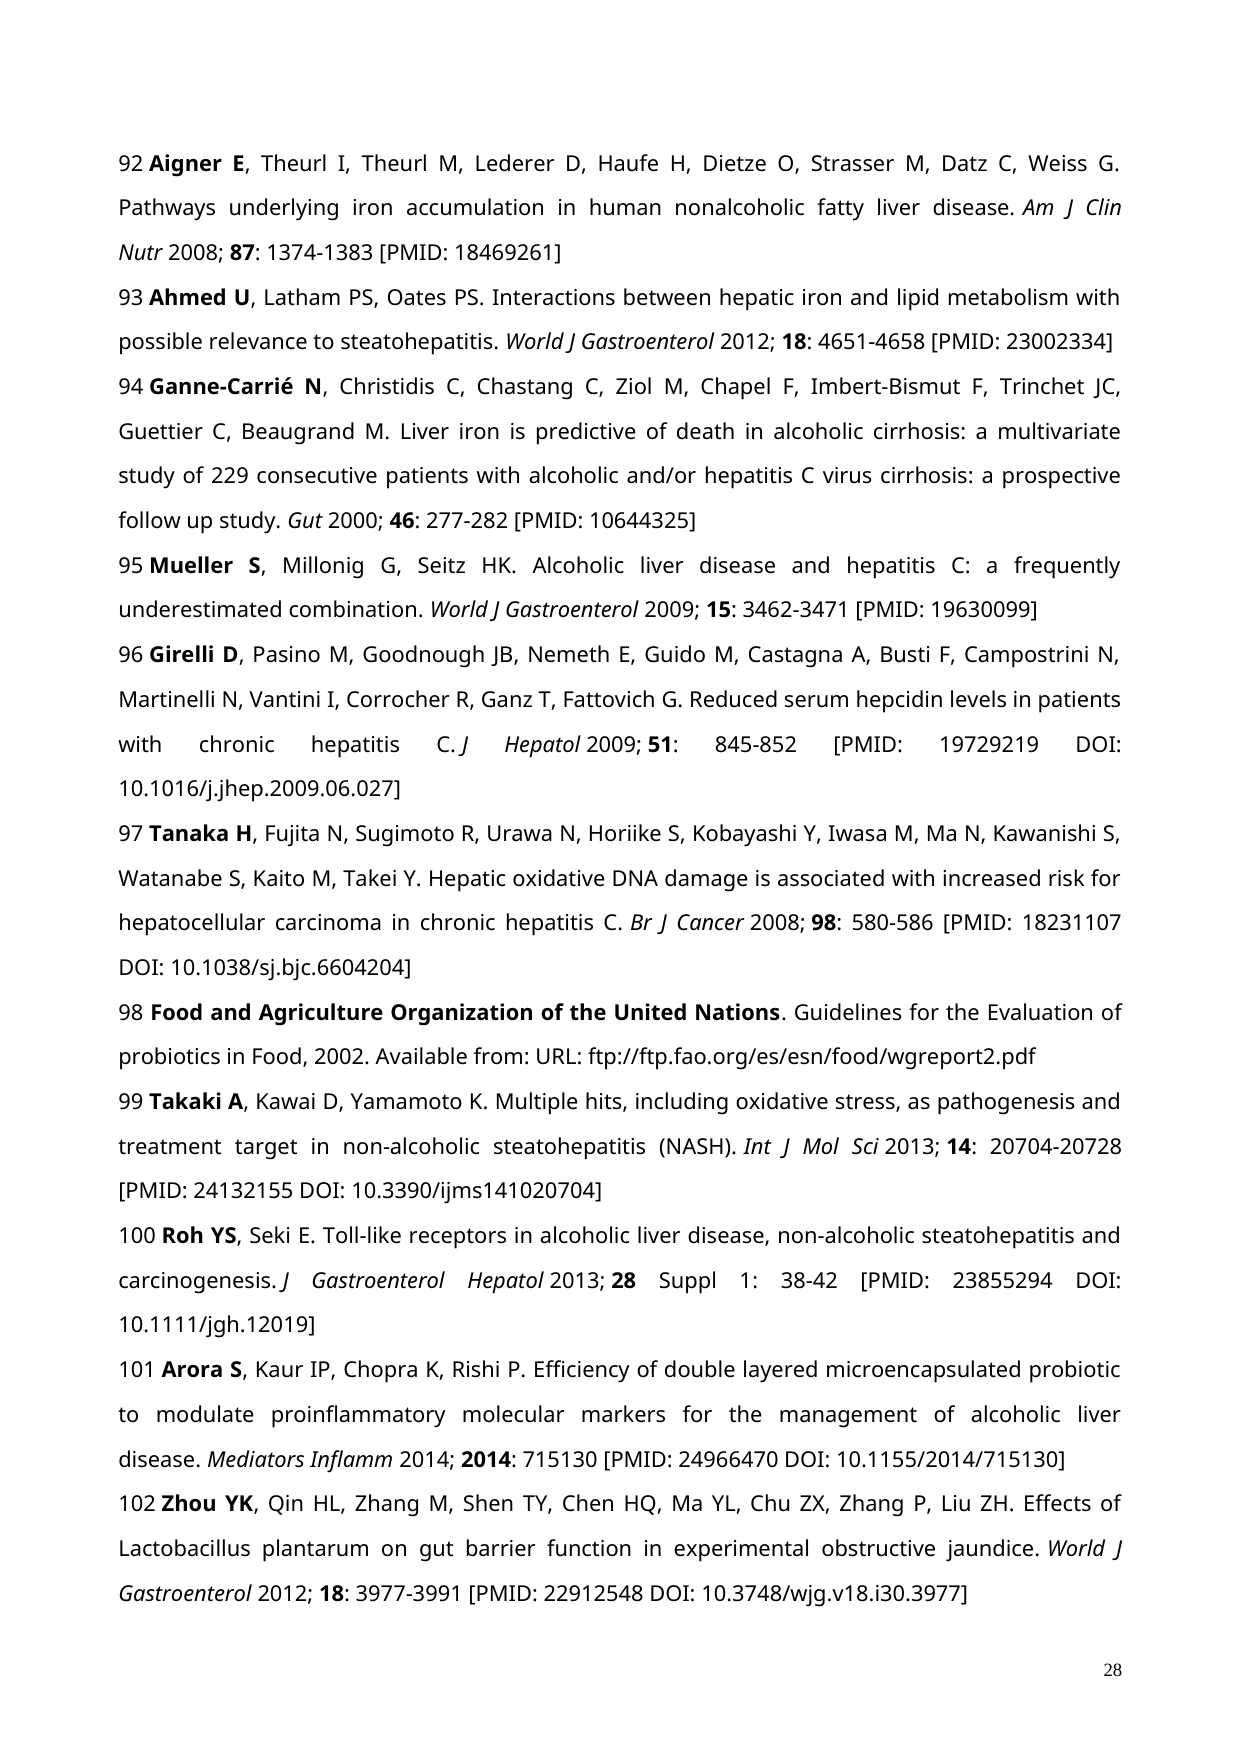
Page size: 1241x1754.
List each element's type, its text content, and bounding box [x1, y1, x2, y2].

text 96 Girelli D, Pasino M, Goodnough JB, Nemeth E, Guido M, Castagna A, Busti F, Campostrini N, Martinelli N, Vantini I, Corrocher R, Ganz T, Fattovich G. Reduced serum hepcidin levels in patients with chronic hepatitis C. J Hepatol 2009; 51: 845-852 [PMID: 19729219 DOI: 10.1016/j.jhep.2009.06.027] [118, 639, 1122, 803]
text 101 Arora S, Kaur IP, Chopra K, Rishi P. Efficiency of double layered microencapsulated probiotic to modulate proinflammatory molecular markers for the management of alcoholic liver disease. Mediators Inflamm 2014; 2014: 715130 [PMID: 24966470 DOI: 10.1155/2014/715130] [118, 1354, 1122, 1473]
text 98 Food and Agriculture Organization of the United Nations. Guidelines for the Evaluation of probiotics in Food, 2002. Available from: URL: ftp://ftp.fao.org/es/esn/food/wgreport2.pdf [118, 997, 1122, 1071]
text 102 Zhou YK, Qin HL, Zhang M, Shen TY, Chen HQ, Ma YL, Chu ZX, Zhang P, Liu ZH. Effects of Lactobacillus plantarum on gut barrier function in experimental obstructive jaundice. World J Gastroenterol 2012; 18: 3977-3991 [PMID: 22912548 DOI: 10.3748/wjg.v18.i30.3977] [118, 1488, 1122, 1607]
text 97 Tanaka H, Fujita N, Sugimoto R, Urawa N, Horiike S, Kobayashi Y, Iwasa M, Ma N, Kawanishi S, Watanabe S, Kaito M, Takei Y. Hepatic oxidative DNA damage is associated with increased risk for hepatocellular carcinoma in chronic hepatitis C. Br J Cancer 2008; 98: 580-586 [PMID: 18231107 DOI: 10.1038/sj.bjc.6604204] [118, 818, 1122, 982]
text 95 Mueller S, Millonig G, Seitz HK. Alcoholic liver disease and hepatitis C: a frequently underestimated combination. World J Gastroenterol 2009; 15: 3462-3471 [PMID: 19630099] [118, 550, 1122, 624]
text 94 Ganne-Carrié N, Christidis C, Chastang C, Ziol M, Chapel F, Imbert-Bismut F, Trinchet JC, Guettier C, Beaugrand M. Liver iron is predictive of death in alcoholic cirrhosis: a multivariate study of 229 consecutive patients with alcoholic and/or hepatitis C virus cirrhosis: a prospective follow up study. Gut 2000; 46: 277-282 [PMID: 10644325] [118, 371, 1122, 535]
text 93 Ahmed U, Latham PS, Oates PS. Interactions between hepatic iron and lipid metabolism with possible relevance to steatohepatitis. World J Gastroenterol 2012; 18: 4651-4658 [PMID: 23002334] [118, 282, 1122, 356]
text 100 Roh YS, Seki E. Toll-like receptors in alcoholic liver disease, non-alcoholic steatohepatitis and carcinogenesis. J Gastroenterol Hepatol 2013; 28 Suppl 1: 38-42 [PMID: 23855294 DOI: 10.1111/jgh.12019] [118, 1220, 1122, 1339]
text 92 Aigner E, Theurl I, Theurl M, Lederer D, Haufe H, Dietze O, Strasser M, Datz C, Weiss G. Pathways underlying iron accumulation in human nonalcoholic fatty liver disease. Am J Clin Nutr 2008; 87: 1374-1383 [PMID: 18469261] [118, 148, 1122, 267]
text 99 Takaki A, Kawai D, Yamamoto K. Multiple hits, including oxidative stress, as pathogenesis and treatment target in non-alcoholic steatohepatitis (NASH). Int J Mol Sci 2013; 14: 20704-20728 [PMID: 24132155 DOI: 10.3390/ijms141020704] [118, 1086, 1122, 1205]
